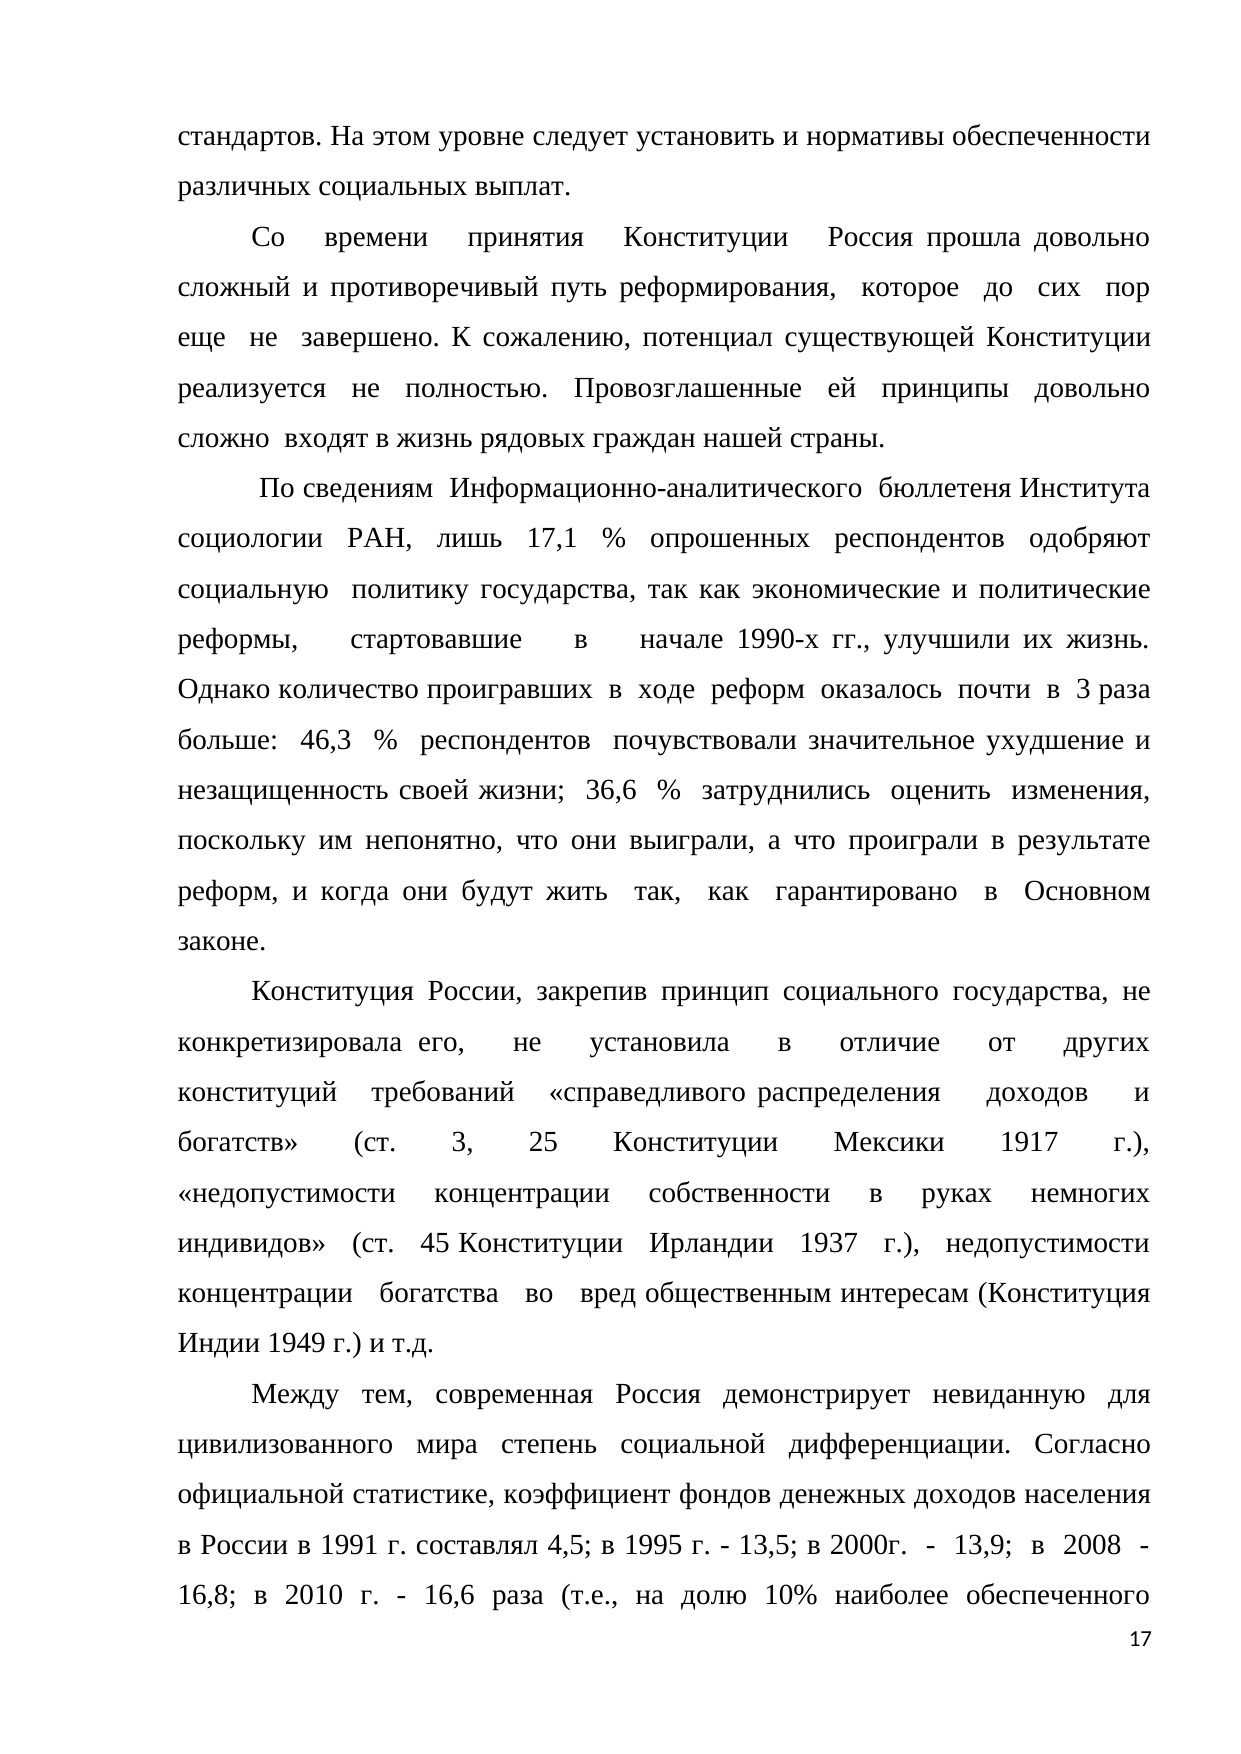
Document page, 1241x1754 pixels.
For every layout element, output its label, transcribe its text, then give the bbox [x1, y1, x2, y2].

text Со времени принятия Конституции Россия прошла довольно сложный и противоречивый путь реформирования, которое до сих пор еще не завершено. К сожалению, потенциал существующей Конституции реализуется не полностью. Провозглашенные ей принципы довольно сложно входят в жизнь рядовых граждан нашей страны. [177, 219, 1152, 453]
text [177, 118, 1152, 202]
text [177, 1376, 1152, 1611]
text По сведениям Информационно-аналитического бюллетеня Института социологии РАН, лишь 17,1 % опрошенных респондентов одобряют социальную политику государства, так как экономические и политические реформы, стартовавшие в начале 1990-х гг., улучшили их жизнь. Однако количество проигравших в ходе реформ оказалось почти в 3 раза больше: 46,3 % респондентов почувствовали значительное ухудшение и незащищенность своей жизни; 36,6 % затруднились оценить изменения, поскольку им непонятно, что они выиграли, а что проиграли в результате реформ, и когда они будут жить так, как гарантировано в Основном законе. [177, 470, 1152, 957]
text Конституция России, закрепив принцип социального государства, не конкретизировала его, не установила в отличие от других конституций требований «справедливого распределения доходов и богатств» (ст. 3, 25 Конституции Мексики 1917 г.), «недопустимости концентрации собственности в руках немногих индивидов» (ст. 45 Конституции Ирландии 1937 г.), недопустимости концентрации богатства во вред общественным интересам (Конституция Индии 1949 г.) и т.д. [177, 973, 1152, 1359]
